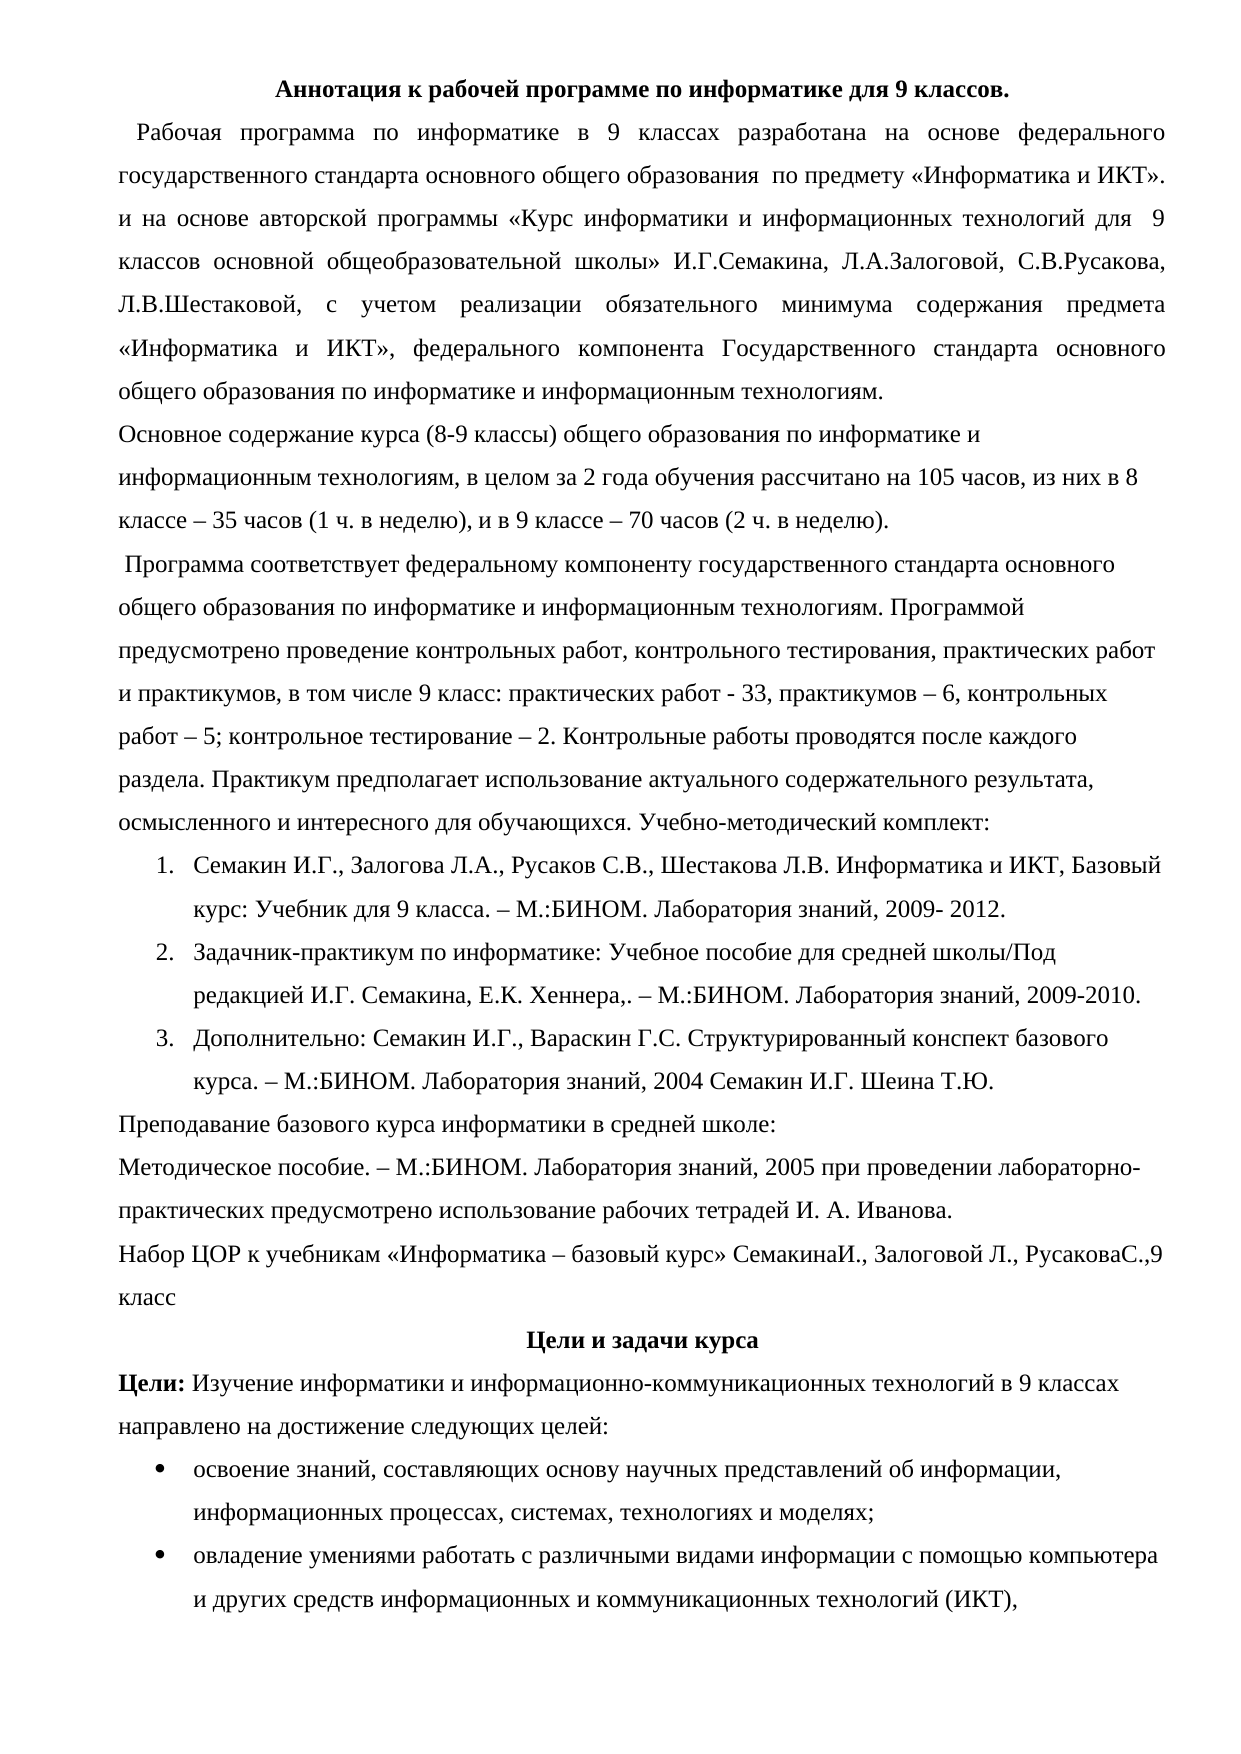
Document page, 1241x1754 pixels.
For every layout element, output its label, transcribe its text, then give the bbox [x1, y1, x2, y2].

text Набор ЦОР к учебникам «Информатика – базовый курс» СемакинаИ., Залоговой Л., РусаковаС.,9 класс [118, 1239, 1167, 1311]
text Цели и задачи курса [118, 1325, 1167, 1354]
text Программа соответствует федеральному компоненту государственного стандарта основного общего образования по информатике и информационным технологиям. Программой предусмотрено проведение контрольных работ, контрольного тестирования, практических работ и практикумов, в том числе 9 класс: практических работ - 33, практикумов – 6, контрольных работ – 5; контрольное тестирование – 2. Контрольные работы проводятся после каждого раздела. Практикум предполагает использование актуального содержательного результата, осмысленного и интересного для обучающихся. Учебно-методический комплект: [118, 549, 1167, 836]
text Рабочая программа по информатике в 9 классах разработана на основе федерального государственного стандарта основного общего образования по предмету «Информатика и ИКТ». и на основе авторской программы «Курс информатики и информационных технологий для 9 классов основной общеобразовательной школы» И.Г.Семакина, Л.А.Залоговой, С.В.Русакова, Л.В.Шестаковой, с учетом реализации обязательного минимума содержания предмета «Информатика и ИКТ», федерального компонента Государственного стандарта основного общего образования по информатике и информационным технологиям. [118, 117, 1167, 404]
list Семакин И.Г., Залогова Л.А., Русаков С.В., Шестакова Л.В. Информатика и ИКТ, Базовый курс: Учебник для 9 класса. – М.:БИНОМ. Лаборатория знаний, 2009- 2012. [156, 851, 1167, 922]
text Преподавание базового курса информатики в средней школе: [118, 1109, 1167, 1138]
text Аннотация к рабочей программе по информатике для 9 классов. [118, 74, 1167, 103]
list освоение знаний, составляющих основу научных представлений об информации, информационных процессах, системах, технологиях и моделях; [156, 1454, 1167, 1526]
text Цели: Изучение информатики и информационно-коммуникационных технологий в 9 классах направлено на достижение следующих целей: [118, 1368, 1167, 1440]
text Основное содержание курса (8-9 классы) общего образования по информатике и информационным технологиям, в целом за 2 года обучения рассчитано на 105 часов, из них в 8 классе – 35 часов (1 ч. в неделю), и в 9 классе – 70 часов (2 ч. в неделю). [118, 419, 1167, 534]
text Методическое пособие. – М.:БИНОМ. Лаборатория знаний, 2005 при проведении лабораторно-практических предусмотрено использование рабочих тетрадей И. А. Иванова. [118, 1152, 1167, 1224]
list Дополнительно: Семакин И.Г., Вараскин Г.С. Структурированный конспект базового курса. – М.:БИНОМ. Лаборатория знаний, 2004 Семакин И.Г. Шеина Т.Ю. [156, 1023, 1167, 1095]
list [156, 1541, 1167, 1612]
list Задачник-практикум по информатике: Учебное пособие для средней школы/Под редакцией И.Г. Семакина, Е.К. Хеннера,. – М.:БИНОМ. Лаборатория знаний, 2009-2010. [156, 937, 1167, 1009]
